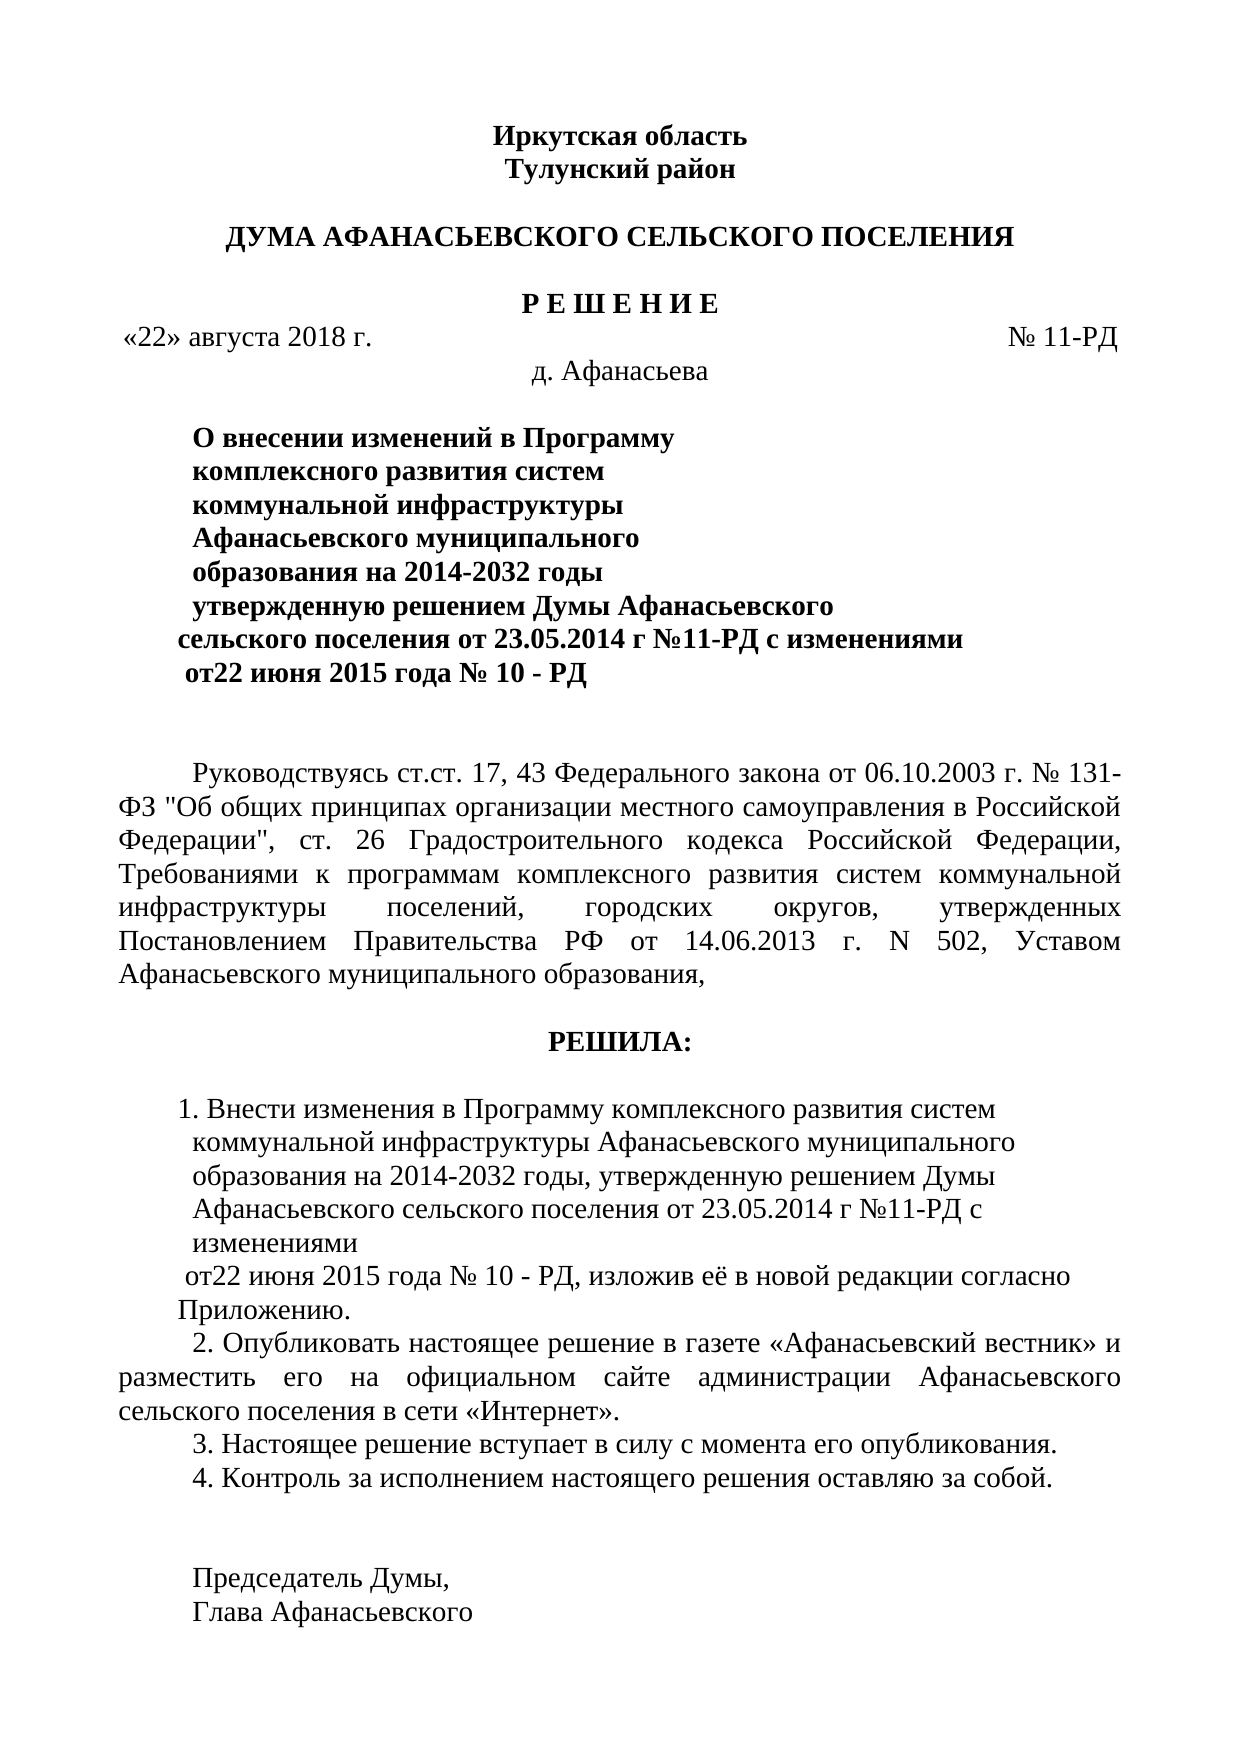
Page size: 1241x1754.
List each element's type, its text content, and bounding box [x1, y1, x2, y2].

text д. Афанасьева [118, 353, 1122, 386]
text комплексного развития систем [118, 453, 1122, 487]
text Р Е Ш Е Н И Е [118, 286, 1122, 319]
text 1. Внести изменения в Программу комплексного развития систем коммунальной инфраструктуры Афанасьевского муниципального образования на 2014-2032 годы, утвержденную решением Думы Афанасьевского сельского поселения от 23.05.2014 г №11-РД с изменениями [177, 1091, 1122, 1258]
text Руководствуясь ст.ст. 17, 43 Федерального закона от 06.10.2003 г. № 131-ФЗ "Об общих принципах организации местного самоуправления в Российской Федерации", ст. 26 Градостроительного кодекса Российской Федерации, Требованиями к программам комплексного развития систем коммунальной инфраструктуры поселений, городских округов, утвержденных Постановлением Правительства РФ от 14.06.2013 г. N 502, Уставом Афанасьевского муниципального образования, [118, 755, 1122, 990]
text Афанасьевского муниципального [118, 521, 1122, 554]
text «22» августа 2018 г. № 11-РД [118, 319, 1122, 353]
text Тулунский район [118, 152, 1122, 185]
text утвержденную решением Думы Афанасьевского [118, 588, 1122, 621]
text 3. Настоящее решение вступает в силу с момента его опубликования. [118, 1426, 1122, 1460]
text Иркутская область [118, 118, 1122, 152]
text 4. Контроль за исполнением настоящего решения оставляю за собой. [118, 1460, 1122, 1493]
text от22 июня 2015 года № 10 - РД, изложив её в новой редакции согласно Приложению. [177, 1258, 1122, 1326]
text РЕШИЛА: [118, 1024, 1122, 1057]
text образования на 2014-2032 годы [118, 554, 1122, 588]
text ДУМА АФАНАСЬЕВСКОГО СЕЛЬСКОГО ПОСЕЛЕНИЯ [118, 219, 1122, 252]
text сельского поселения от 23.05.2014 г №11-РД с изменениями [177, 621, 1122, 655]
text от22 июня 2015 года № 10 - РД [177, 655, 1122, 688]
text Глава Афанасьевского [118, 1594, 1122, 1627]
text 2. Опубликовать настоящее решение в газете «Афанасьевский вестник» и разместить его на официальном сайте администрации Афанасьевского сельского поселения в сети «Интернет». [118, 1326, 1122, 1426]
text коммунальной инфраструктуры [118, 487, 1122, 521]
text О внесении изменений в Программу [118, 420, 1122, 453]
text Председатель Думы, [118, 1560, 1122, 1594]
